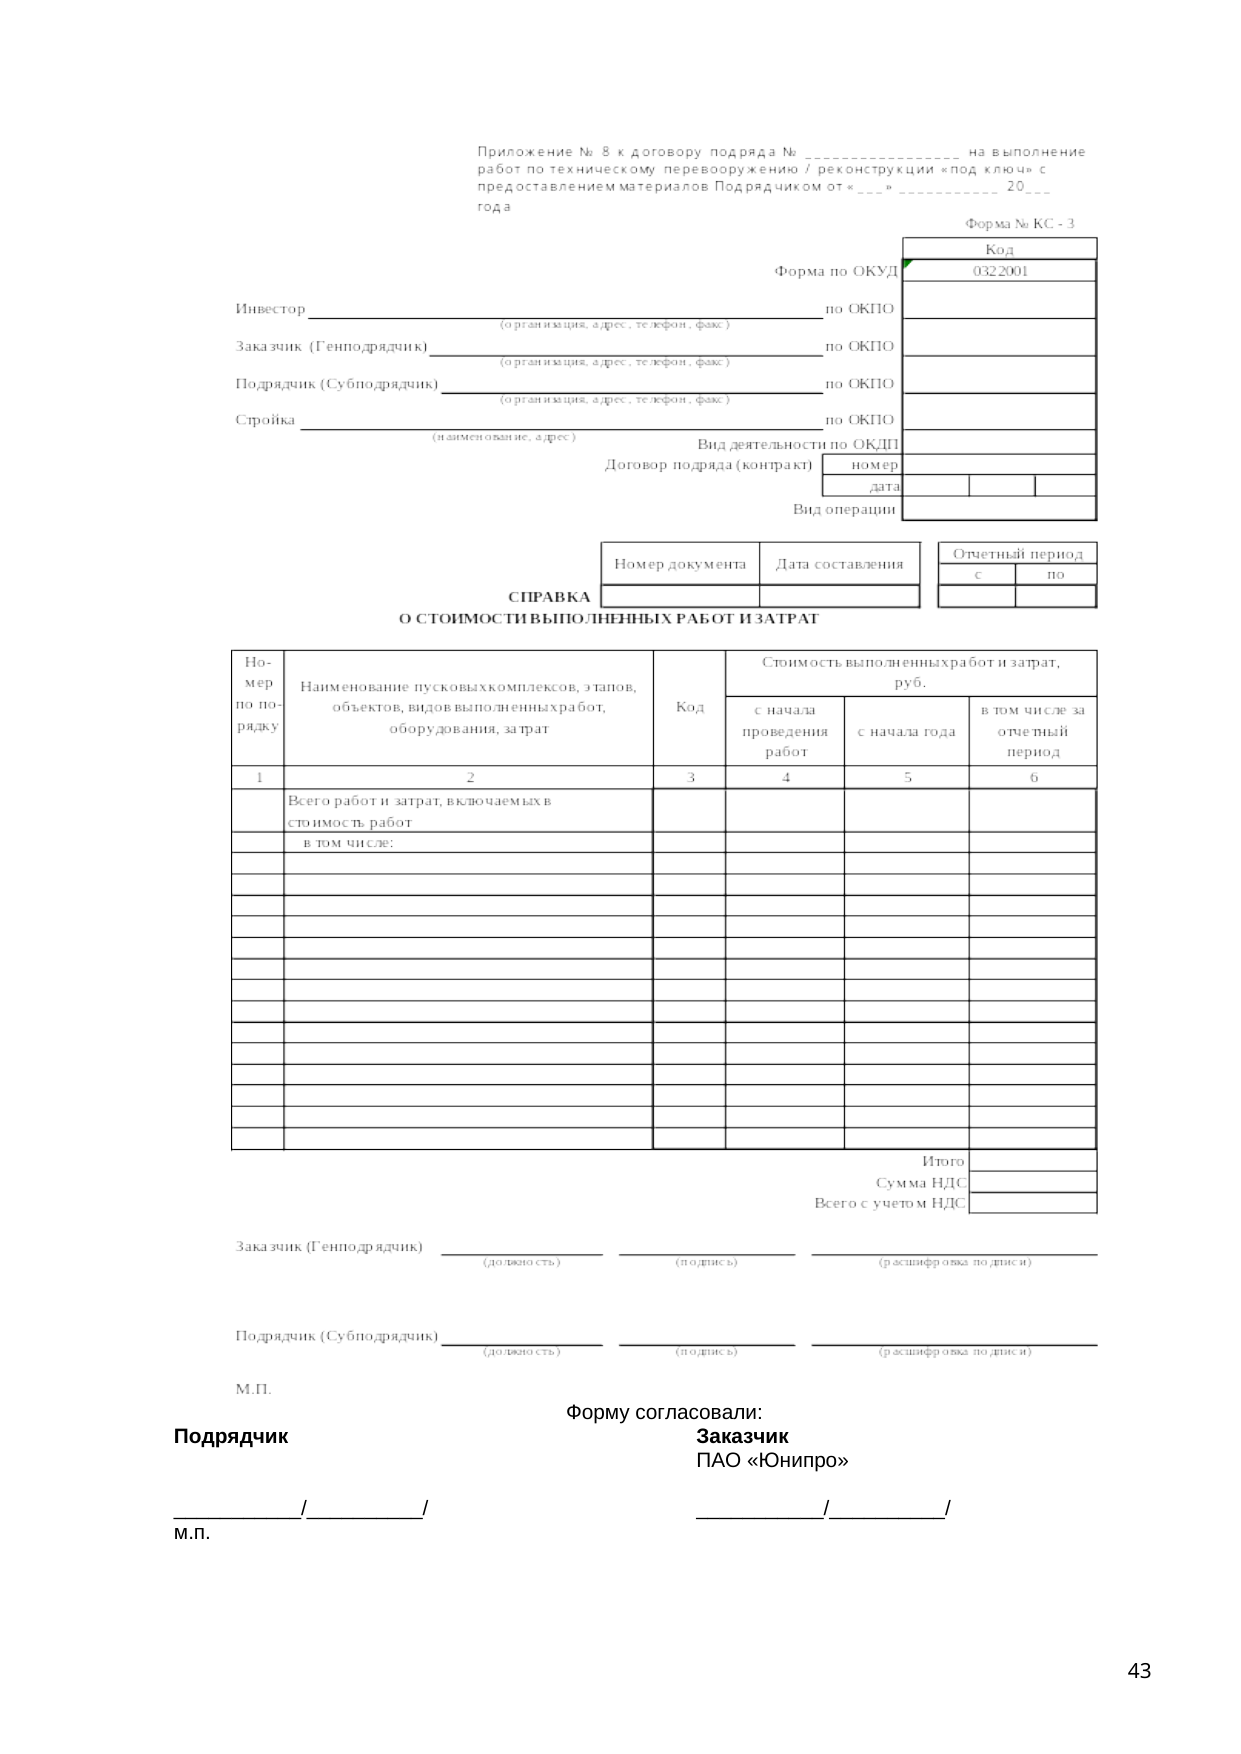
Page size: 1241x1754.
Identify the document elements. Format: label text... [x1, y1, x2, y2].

table_cell ___________/__________/ м.п. [163, 1448, 685, 1544]
text Форму согласовали: [177, 118, 1152, 1424]
table_header Заказчик [685, 1424, 1166, 1448]
table_header Подрядчик [163, 1424, 685, 1448]
table_cell ПАО «Юнипро» ___________/__________/ [685, 1448, 1166, 1544]
